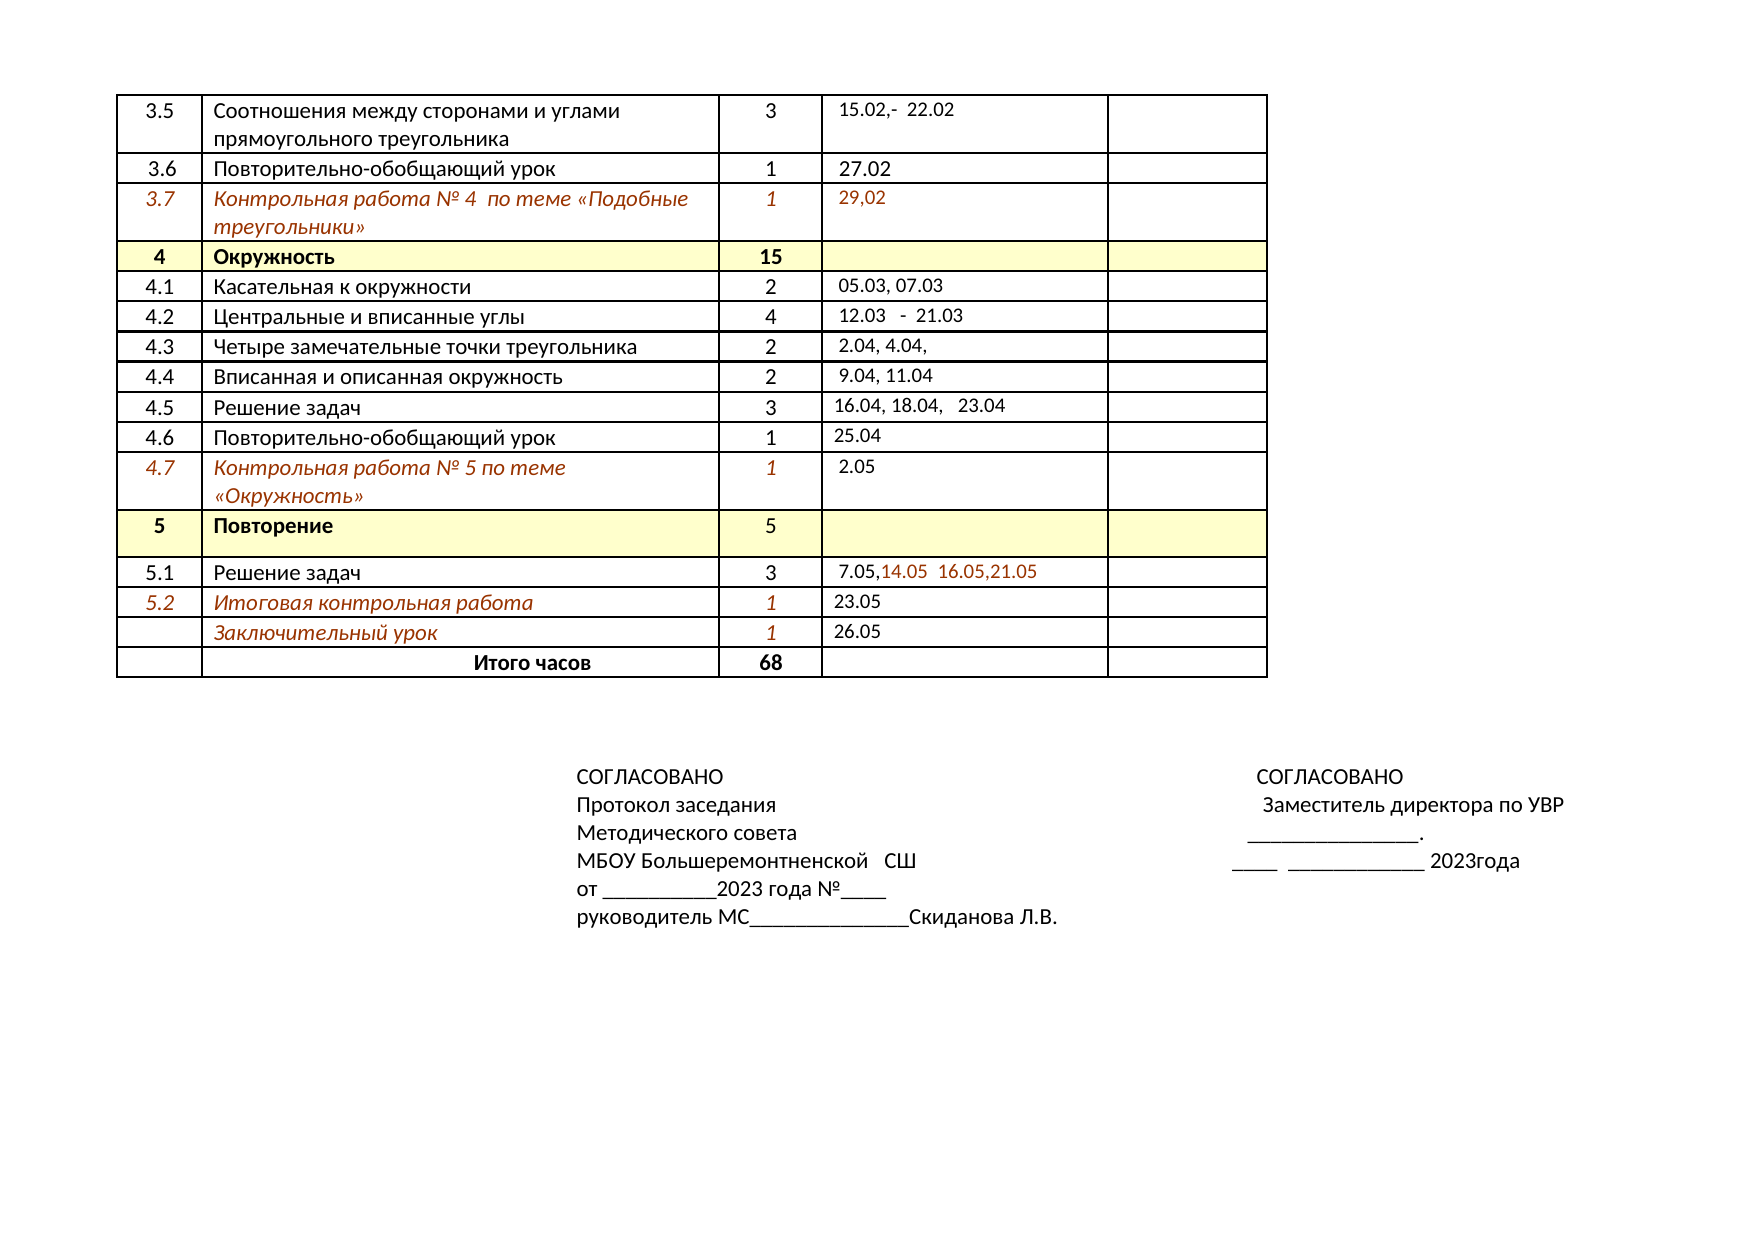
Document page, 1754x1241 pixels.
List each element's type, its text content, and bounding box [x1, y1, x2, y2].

text Методического совета _______________. [576, 818, 1636, 846]
table_cell [118, 618, 201, 646]
table_cell 1 [720, 154, 821, 182]
table_cell 1 [720, 423, 821, 451]
table_cell [1109, 423, 1266, 451]
table_cell 27.02 [823, 154, 1107, 182]
text МБОУ Большеремонтненской СШ ____ ____________ 2023года [576, 846, 1636, 874]
table_cell 4 [118, 242, 201, 270]
table_cell 2.04, 4.04, [823, 333, 1107, 360]
table_cell [1109, 363, 1266, 391]
table_cell 1 [720, 588, 821, 616]
table_cell Касательная к окружности [203, 272, 718, 300]
table_cell 15.02,- 22.02 [823, 96, 1107, 152]
table_cell Решение задач [203, 393, 718, 421]
table_cell 3 [720, 393, 821, 421]
table_cell [1109, 96, 1266, 152]
table_cell 25.04 [823, 423, 1107, 451]
table_cell 1 [720, 184, 821, 240]
table_cell [823, 648, 1107, 676]
table_cell 3.6 [118, 154, 201, 182]
table_cell 5 [720, 511, 821, 556]
table_cell [823, 242, 1107, 270]
table_cell 3 [720, 96, 821, 152]
table_cell [1109, 511, 1266, 556]
table_cell 15 [720, 242, 821, 270]
table_cell [118, 648, 201, 676]
table_cell Центральные и вписанные углы [203, 302, 718, 330]
table_cell Контрольная работа № 5 по теме «Окружность» [203, 453, 718, 509]
table_cell 4 [720, 302, 821, 330]
table_cell 2.05 [823, 453, 1107, 509]
table_cell [1109, 272, 1266, 300]
table_cell Повторительно-обобщающий урок [203, 423, 718, 451]
table_cell Вписанная и описанная окружность [203, 363, 718, 391]
table_cell 4.7 [118, 453, 201, 509]
table_cell 4.1 [118, 272, 201, 300]
table_cell [1109, 618, 1266, 646]
table_cell 3.5 [118, 96, 201, 152]
table_cell 12.03 - 21.03 [823, 302, 1107, 330]
text Протокол заседания Заместитель директора по УВР [576, 790, 1636, 818]
table_cell Решение задач [203, 558, 718, 586]
table_cell Итоговая контрольная работа [203, 588, 718, 616]
table_cell 29,02 [823, 184, 1107, 240]
table_cell [823, 511, 1107, 556]
table_cell Повторение [203, 511, 718, 556]
table_cell 68 [720, 648, 821, 676]
table_cell Итого часов [203, 648, 718, 676]
table_cell [1109, 302, 1266, 330]
table_cell 5.2 [118, 588, 201, 616]
table_cell [1109, 154, 1266, 182]
table_cell Заключительный урок [203, 618, 718, 646]
table_cell 05.03, 07.03 [823, 272, 1107, 300]
table_cell 3 [720, 558, 821, 586]
table_cell [1109, 184, 1266, 240]
table_cell 9.04, 11.04 [823, 363, 1107, 391]
table_cell 26.05 [823, 618, 1107, 646]
table_cell 16.04, 18.04, 23.04 [823, 393, 1107, 421]
table_cell 5 [118, 511, 201, 556]
table_cell 4.2 [118, 302, 201, 330]
table_cell 1 [720, 618, 821, 646]
table_cell [1109, 453, 1266, 509]
table_cell [1109, 393, 1266, 421]
table_cell Окружность [203, 242, 718, 270]
table_cell Контрольная работа № 4 по теме «Подобные треугольники» [203, 184, 718, 240]
table_cell 4.4 [118, 363, 201, 391]
table_cell [1109, 333, 1266, 360]
table_cell Соотношения между сторонами и углами прямоугольного треугольника [203, 96, 718, 152]
table_cell 3.7 [118, 184, 201, 240]
table_cell 2 [720, 363, 821, 391]
table_cell Повторительно-обобщающий урок [203, 154, 718, 182]
text СОГЛАСОВАНО СОГЛАСОВАНО [576, 762, 1636, 790]
text руководитель МС______________Скиданова Л.В. [576, 902, 1636, 930]
table_cell [1109, 588, 1266, 616]
table_cell 4.3 [118, 333, 201, 360]
table_cell 2 [720, 333, 821, 360]
table_cell 4.5 [118, 393, 201, 421]
table_cell 1 [720, 453, 821, 509]
table_cell [1109, 558, 1266, 586]
table_cell Четыре замечательные точки треугольника [203, 333, 718, 360]
table_cell 7.05,14.05 16.05,21.05 [823, 558, 1107, 586]
table_cell 5.1 [118, 558, 201, 586]
text от __________2023 года №____ [576, 874, 1636, 902]
table_cell 23.05 [823, 588, 1107, 616]
table_cell 2 [720, 272, 821, 300]
table_cell [1109, 242, 1266, 270]
table_cell 4.6 [118, 423, 201, 451]
table_cell [1109, 648, 1266, 676]
